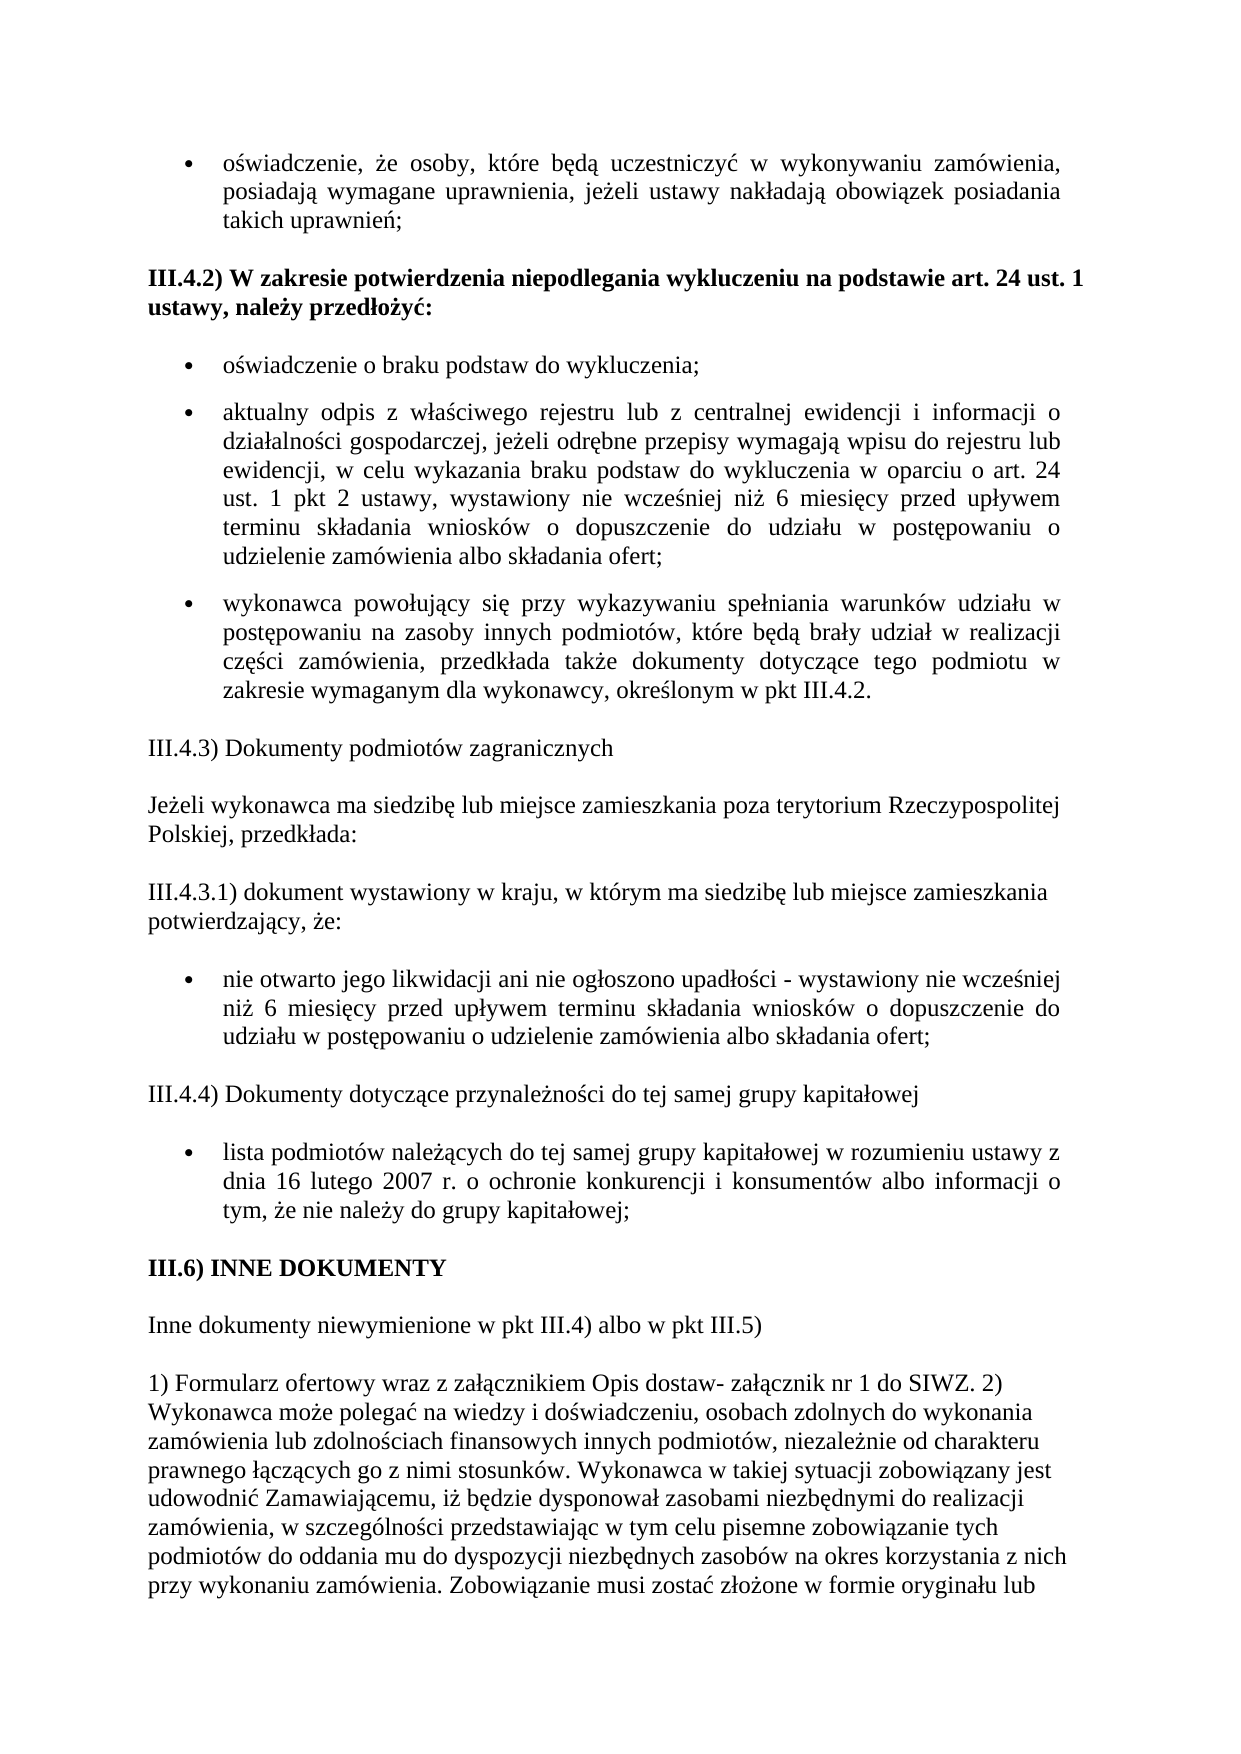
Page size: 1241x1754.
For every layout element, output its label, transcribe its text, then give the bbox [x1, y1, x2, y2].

list lista podmiotów należących do tej samej grupy kapitałowej w rozumieniu ustawy z dnia 16 lutego 2007 r. o ochronie konkurencji i konsumentów albo informacji o tym, że nie należy do grupy kapitałowej; [185, 1137, 1061, 1223]
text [148, 1368, 1093, 1598]
text III.4.2) W zakresie potwierdzenia niepodlegania wykluczeniu na podstawie art. 24 ust. 1 ustawy, należy przedłożyć: [148, 263, 1093, 321]
list aktualny odpis z właściwego rejestru lub z centralnej ewidencji i informacji o działalności gospodarczej, jeżeli odrębne przepisy wymagają wpisu do rejestru lub ewidencji, w celu wykazania braku podstaw do wykluczenia w oparciu o art. 24 ust. 1 pkt 2 ustawy, wystawiony nie wcześniej niż 6 miesięcy przed upływem terminu składania wniosków o dopuszczenie do udziału w postępowaniu o udzielenie zamówienia albo składania ofert; [185, 397, 1061, 570]
list oświadczenie, że osoby, które będą uczestniczyć w wykonywaniu zamówienia, posiadają wymagane uprawnienia, jeżeli ustawy nakładają obowiązek posiadania takich uprawnień; [185, 148, 1061, 234]
text III.4.3.1) dokument wystawiony w kraju, w którym ma siedzibę lub miejsce zamieszkania potwierdzający, że: [148, 877, 1093, 935]
text Jeżeli wykonawca ma siedzibę lub miejsce zamieszkania poza terytorium Rzeczypospolitej Polskiej, przedkłada: [148, 791, 1093, 848]
text III.4.3) Dokumenty podmiotów zagranicznych [148, 733, 1093, 761]
list wykonawca powołujący się przy wykazywaniu spełniania warunków udziału w postępowaniu na zasoby innych podmiotów, które będą brały udział w realizacji części zamówienia, przedkłada także dokumenty dotyczące tego podmiotu w zakresie wymaganym dla wykonawcy, określonym w pkt III.4.2. [185, 588, 1061, 703]
text III.6) INNE DOKUMENTY [148, 1253, 1093, 1281]
list nie otwarto jego likwidacji ani nie ogłoszono upadłości - wystawiony nie wcześniej niż 6 miesięcy przed upływem terminu składania wniosków o dopuszczenie do udziału w postępowaniu o udzielenie zamówienia albo składania ofert; [185, 964, 1061, 1050]
text III.4.4) Dokumenty dotyczące przynależności do tej samej grupy kapitałowej [148, 1079, 1093, 1108]
text Inne dokumenty niewymienione w pkt III.4) albo w pkt III.5) [148, 1311, 1093, 1339]
list oświadczenie o braku podstaw do wykluczenia; [185, 350, 1061, 378]
